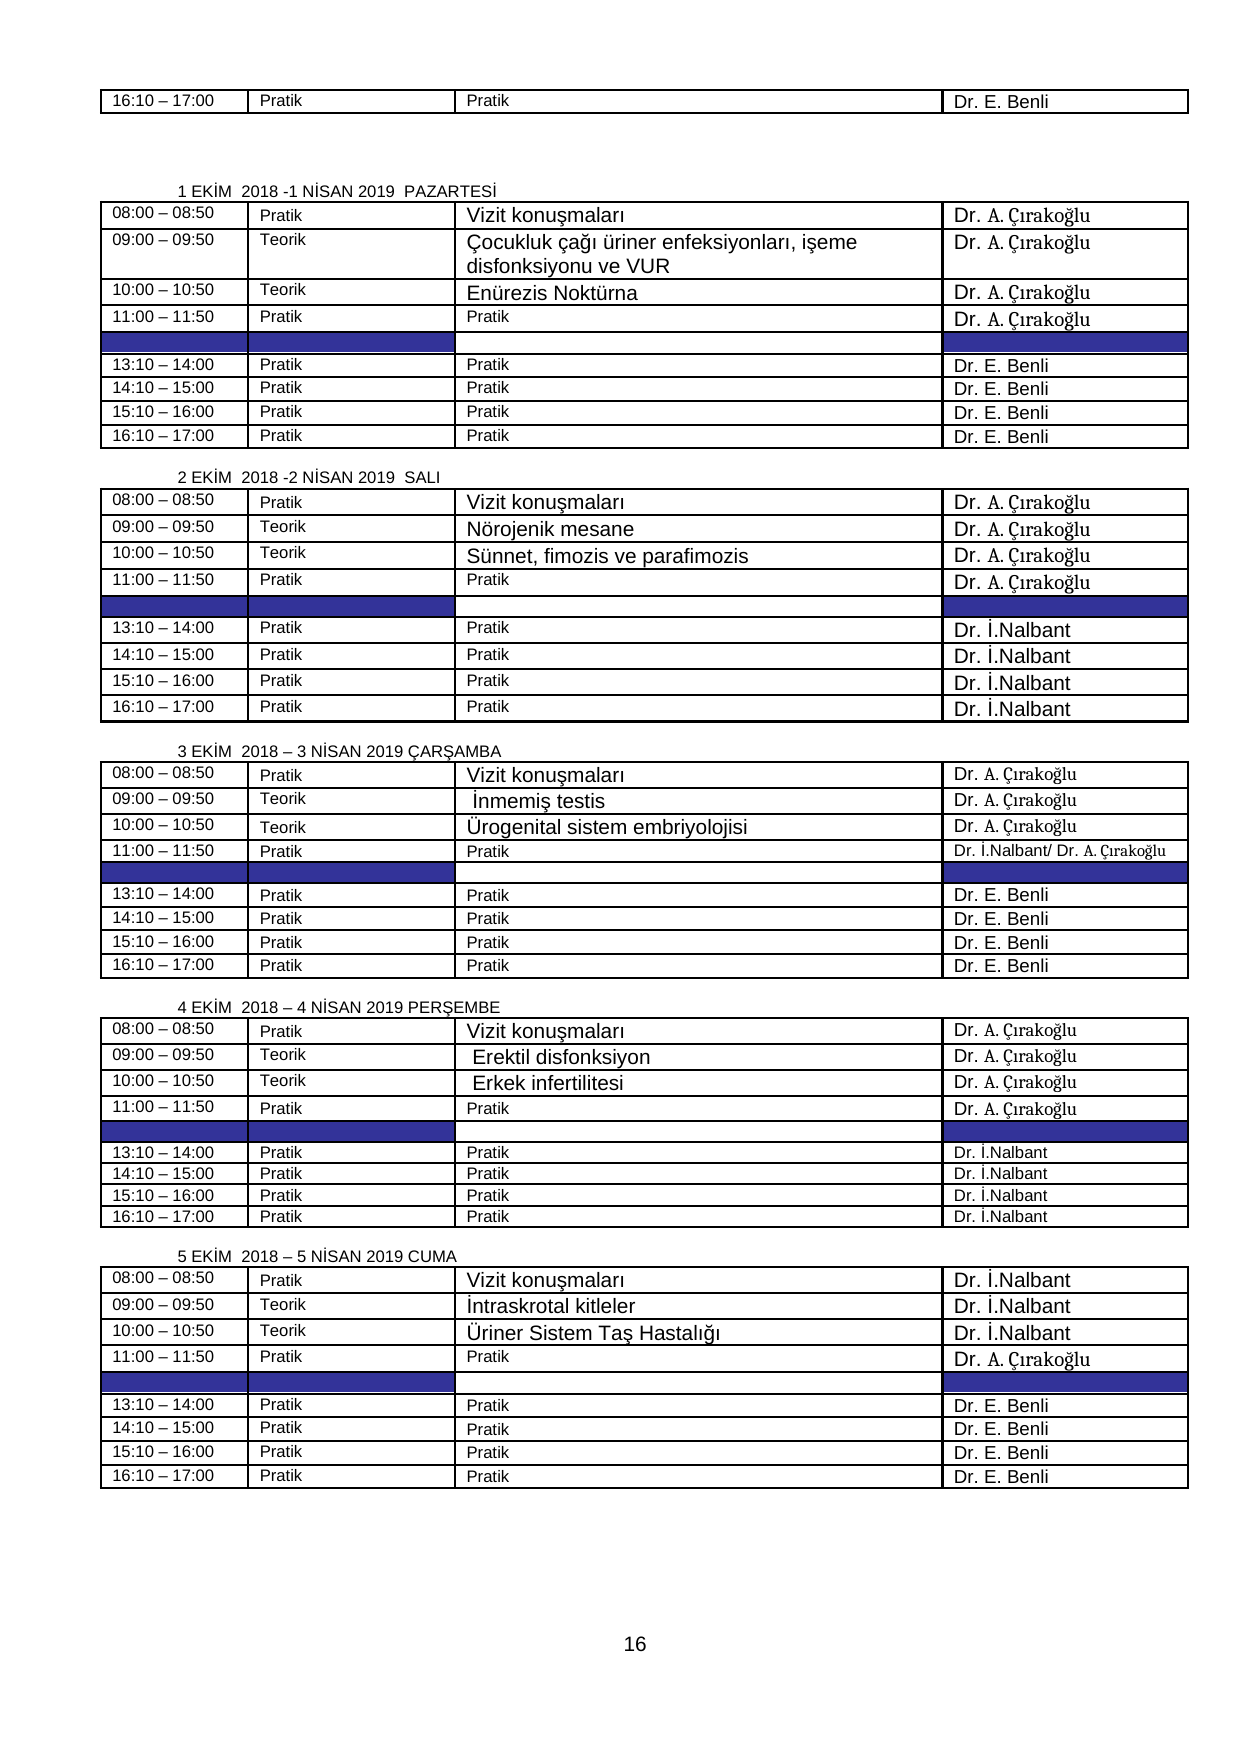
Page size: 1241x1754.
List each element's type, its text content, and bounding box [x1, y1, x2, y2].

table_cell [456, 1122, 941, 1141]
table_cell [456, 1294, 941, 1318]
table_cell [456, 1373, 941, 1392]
table_cell Erkek infertilitesi [456, 1071, 941, 1095]
table_cell Teorik [249, 230, 454, 277]
table_cell [456, 863, 941, 882]
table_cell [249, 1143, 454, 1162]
table_cell Teorik [249, 789, 454, 813]
table_cell 11:00 – 11:50 [102, 306, 247, 331]
table_cell Dr. İ.Nalbant [944, 670, 1187, 694]
table_header 08:00 – 08:50 [102, 763, 247, 787]
table_cell 09:00 – 09:50 [102, 516, 247, 541]
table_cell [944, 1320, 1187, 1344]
table_cell Teorik [249, 543, 454, 568]
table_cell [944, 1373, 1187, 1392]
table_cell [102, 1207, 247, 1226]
table_cell Pratik [456, 931, 941, 953]
table_cell [456, 597, 941, 616]
table_cell Erektil disfonksiyon [456, 1045, 941, 1069]
table_cell 14:10 – 15:00 [102, 644, 247, 668]
text 2 EKİM 2018 -2 NİSAN 2019 SALI [177, 468, 1092, 487]
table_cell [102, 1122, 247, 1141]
table_cell Teorik [249, 280, 454, 304]
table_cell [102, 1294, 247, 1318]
table_cell Dr. İ.Nalbant [944, 644, 1187, 668]
table_cell 09:00 – 09:50 [102, 230, 247, 277]
table_cell Pratik [456, 908, 941, 929]
table_cell Dr. E. Benli [944, 426, 1187, 447]
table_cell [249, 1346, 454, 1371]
table_cell Çocukluk çağı üriner enfeksiyonları, işeme disfonksiyonu ve VUR [456, 230, 941, 277]
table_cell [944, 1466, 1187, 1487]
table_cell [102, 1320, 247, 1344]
table_cell Dr. E. Benli [944, 931, 1187, 953]
table_cell Dr. A. Çırakoğlu [944, 1045, 1187, 1069]
table_cell Teorik [249, 1045, 454, 1069]
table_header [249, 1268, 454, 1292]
table_cell Enürezis Noktürna [456, 280, 941, 304]
table_cell 15:10 – 16:00 [102, 402, 247, 423]
table_cell Pratik [456, 884, 941, 906]
table_cell Pratik [249, 378, 454, 400]
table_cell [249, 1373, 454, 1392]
table_cell [249, 863, 454, 882]
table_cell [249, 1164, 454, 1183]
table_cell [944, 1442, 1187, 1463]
table_cell Pratik [456, 841, 941, 861]
table_header 08:00 – 08:50 [102, 490, 247, 514]
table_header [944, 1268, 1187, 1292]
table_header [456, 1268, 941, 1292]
table_cell 13:10 – 14:00 [102, 355, 247, 376]
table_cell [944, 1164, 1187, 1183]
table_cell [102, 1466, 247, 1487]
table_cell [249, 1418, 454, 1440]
table_header Pratik [249, 763, 454, 787]
table_cell Pratik [249, 306, 454, 331]
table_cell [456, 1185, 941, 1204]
table_cell [249, 597, 454, 616]
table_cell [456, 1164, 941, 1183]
text 3 EKİM 2018 – 3 NİSAN 2019 ÇARŞAMBA [177, 742, 1092, 761]
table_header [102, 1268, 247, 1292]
table_cell Teorik [249, 516, 454, 541]
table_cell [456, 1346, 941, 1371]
table_cell Teorik [249, 815, 454, 839]
table_header Dr. A. Çırakoğlu [944, 490, 1187, 514]
table_cell Dr. A. Çırakoğlu [944, 280, 1187, 304]
table_cell [944, 333, 1187, 352]
table_cell Dr. E. Benli [944, 955, 1187, 977]
table_cell Pratik [249, 426, 454, 447]
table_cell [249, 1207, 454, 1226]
table_cell Pratik [456, 644, 941, 668]
table_cell 09:00 – 09:50 [102, 789, 247, 813]
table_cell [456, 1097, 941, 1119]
table_cell Dr. İ.Nalbant/ Dr. A. Çırakoğlu [944, 841, 1187, 861]
table_header Vizit konuşmaları [456, 203, 941, 227]
table_cell Pratik [249, 644, 454, 668]
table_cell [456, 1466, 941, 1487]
table_cell Pratik [249, 670, 454, 694]
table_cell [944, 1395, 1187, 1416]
table_cell [456, 333, 941, 352]
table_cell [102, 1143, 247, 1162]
table_cell 15:10 – 16:00 [102, 670, 247, 694]
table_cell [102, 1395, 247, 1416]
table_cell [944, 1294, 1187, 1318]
table_cell Pratik [456, 670, 941, 694]
table_cell 16:10 – 17:00 [102, 955, 247, 977]
text 4 EKİM 2018 – 4 NİSAN 2019 PERŞEMBE [177, 998, 1092, 1017]
table_cell 10:00 – 10:50 [102, 543, 247, 568]
table_cell Dr. A. Çırakoğlu [944, 815, 1187, 839]
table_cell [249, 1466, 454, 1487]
table_header Pratik [249, 203, 454, 227]
table_cell Dr. A. Çırakoğlu [944, 306, 1187, 331]
table_cell 11:00 – 11:50 [102, 841, 247, 861]
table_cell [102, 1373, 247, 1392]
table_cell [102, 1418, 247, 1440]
table_cell 13:10 – 14:00 [102, 884, 247, 906]
table_cell Pratik [456, 618, 941, 642]
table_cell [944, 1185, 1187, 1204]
table_cell Pratik [456, 306, 941, 331]
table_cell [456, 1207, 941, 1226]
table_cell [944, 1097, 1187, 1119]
table_cell Dr. A. Çırakoğlu [944, 516, 1187, 541]
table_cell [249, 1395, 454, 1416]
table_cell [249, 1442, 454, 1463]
table_cell Dr. A. Çırakoğlu [944, 543, 1187, 568]
table_cell Dr. İ.Nalbant [944, 618, 1187, 642]
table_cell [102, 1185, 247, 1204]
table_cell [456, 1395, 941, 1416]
table_header Dr. A. Çırakoğlu [944, 1019, 1187, 1043]
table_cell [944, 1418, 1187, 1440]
table_cell 13:10 – 14:00 [102, 618, 247, 642]
table_cell 14:10 – 15:00 [102, 378, 247, 400]
table_cell [102, 863, 247, 882]
table_header 08:00 – 08:50 [102, 203, 247, 227]
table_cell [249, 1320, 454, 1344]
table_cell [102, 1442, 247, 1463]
table_cell [944, 863, 1187, 882]
table_cell Pratik [456, 402, 941, 423]
table_cell Dr. E. Benli [944, 402, 1187, 423]
table_cell [102, 333, 247, 352]
table_cell 16:10 – 17:00 [102, 696, 247, 720]
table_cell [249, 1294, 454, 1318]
table_cell Pratik [456, 355, 941, 376]
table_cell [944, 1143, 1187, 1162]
table_cell Pratik [249, 931, 454, 953]
table_cell 10:00 – 10:50 [102, 280, 247, 304]
table_cell Dr. E. Benli [944, 355, 1187, 376]
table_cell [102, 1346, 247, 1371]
table_cell 09:00 – 09:50 [102, 1045, 247, 1069]
table_cell Pratik [456, 955, 941, 977]
table_cell [944, 597, 1187, 616]
table_cell Dr. E. Benli [944, 908, 1187, 929]
table_cell 16:10 – 17:00 [102, 426, 247, 447]
table_header Vizit konuşmaları [456, 763, 941, 787]
table_cell 10:00 – 10:50 [102, 815, 247, 839]
table_header 08:00 – 08:50 [102, 1019, 247, 1043]
table_header Pratik [249, 490, 454, 514]
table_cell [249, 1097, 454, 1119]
table_cell Dr. A. Çırakoğlu [944, 570, 1187, 595]
table_cell Dr. A. Çırakoğlu [944, 1071, 1187, 1095]
table_cell Pratik [249, 841, 454, 861]
table_cell 10:00 – 10:50 [102, 1071, 247, 1095]
table_cell Dr. E. Benli [944, 378, 1187, 400]
table_cell Pratik [249, 618, 454, 642]
table_cell Sünnet, fimozis ve parafimozis [456, 543, 941, 568]
table_cell Pratik [249, 884, 454, 906]
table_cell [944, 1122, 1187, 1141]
table_cell Pratik [249, 91, 454, 112]
table_cell [249, 333, 454, 352]
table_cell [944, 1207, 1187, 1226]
table_cell Teorik [249, 1071, 454, 1095]
table_cell Pratik [456, 570, 941, 595]
table_cell 14:10 – 15:00 [102, 908, 247, 929]
table_cell Ürogenital sistem embriyolojisi [456, 815, 941, 839]
table_cell Pratik [249, 355, 454, 376]
table_cell Pratik [456, 426, 941, 447]
table_cell Pratik [249, 570, 454, 595]
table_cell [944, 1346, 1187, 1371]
table_cell Pratik [249, 402, 454, 423]
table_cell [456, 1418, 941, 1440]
table_cell Pratik [249, 696, 454, 720]
table_cell 16:10 – 17:00 [102, 91, 247, 112]
table_cell Dr. A. Çırakoğlu [944, 789, 1187, 813]
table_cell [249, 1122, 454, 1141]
table_cell Dr. E. Benli [944, 884, 1187, 906]
table_cell Dr. E. Benli [944, 91, 1187, 112]
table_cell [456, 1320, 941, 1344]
table_cell Dr. A. Çırakoğlu [944, 230, 1187, 277]
table_cell 15:10 – 16:00 [102, 931, 247, 953]
table_cell Pratik [249, 955, 454, 977]
table_cell Pratik [456, 378, 941, 400]
table_header Vizit konuşmaları [456, 490, 941, 514]
table_cell Pratik [456, 696, 941, 720]
table_cell İnmemiş testis [456, 789, 941, 813]
table_header Vizit konuşmaları [456, 1019, 941, 1043]
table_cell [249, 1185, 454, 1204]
text 1 EKİM 2018 -1 NİSAN 2019 PAZARTESİ [177, 181, 1092, 201]
table_header Dr. A. Çırakoğlu [944, 203, 1187, 227]
table_cell Pratik [456, 91, 941, 112]
table_cell Pratik [249, 908, 454, 929]
table_cell 11:00 – 11:50 [102, 570, 247, 595]
table_cell Nörojenik mesane [456, 516, 941, 541]
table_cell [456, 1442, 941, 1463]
table_header Dr. A. Çırakoğlu [944, 763, 1187, 787]
table_cell 11:00 – 11:50 [102, 1097, 247, 1119]
table_cell Dr. İ.Nalbant [944, 696, 1187, 720]
table_header Pratik [249, 1019, 454, 1043]
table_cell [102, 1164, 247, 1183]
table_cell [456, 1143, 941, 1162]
text 5 EKİM 2018 – 5 NİSAN 2019 CUMA [177, 1247, 1092, 1266]
table_cell [102, 597, 247, 616]
